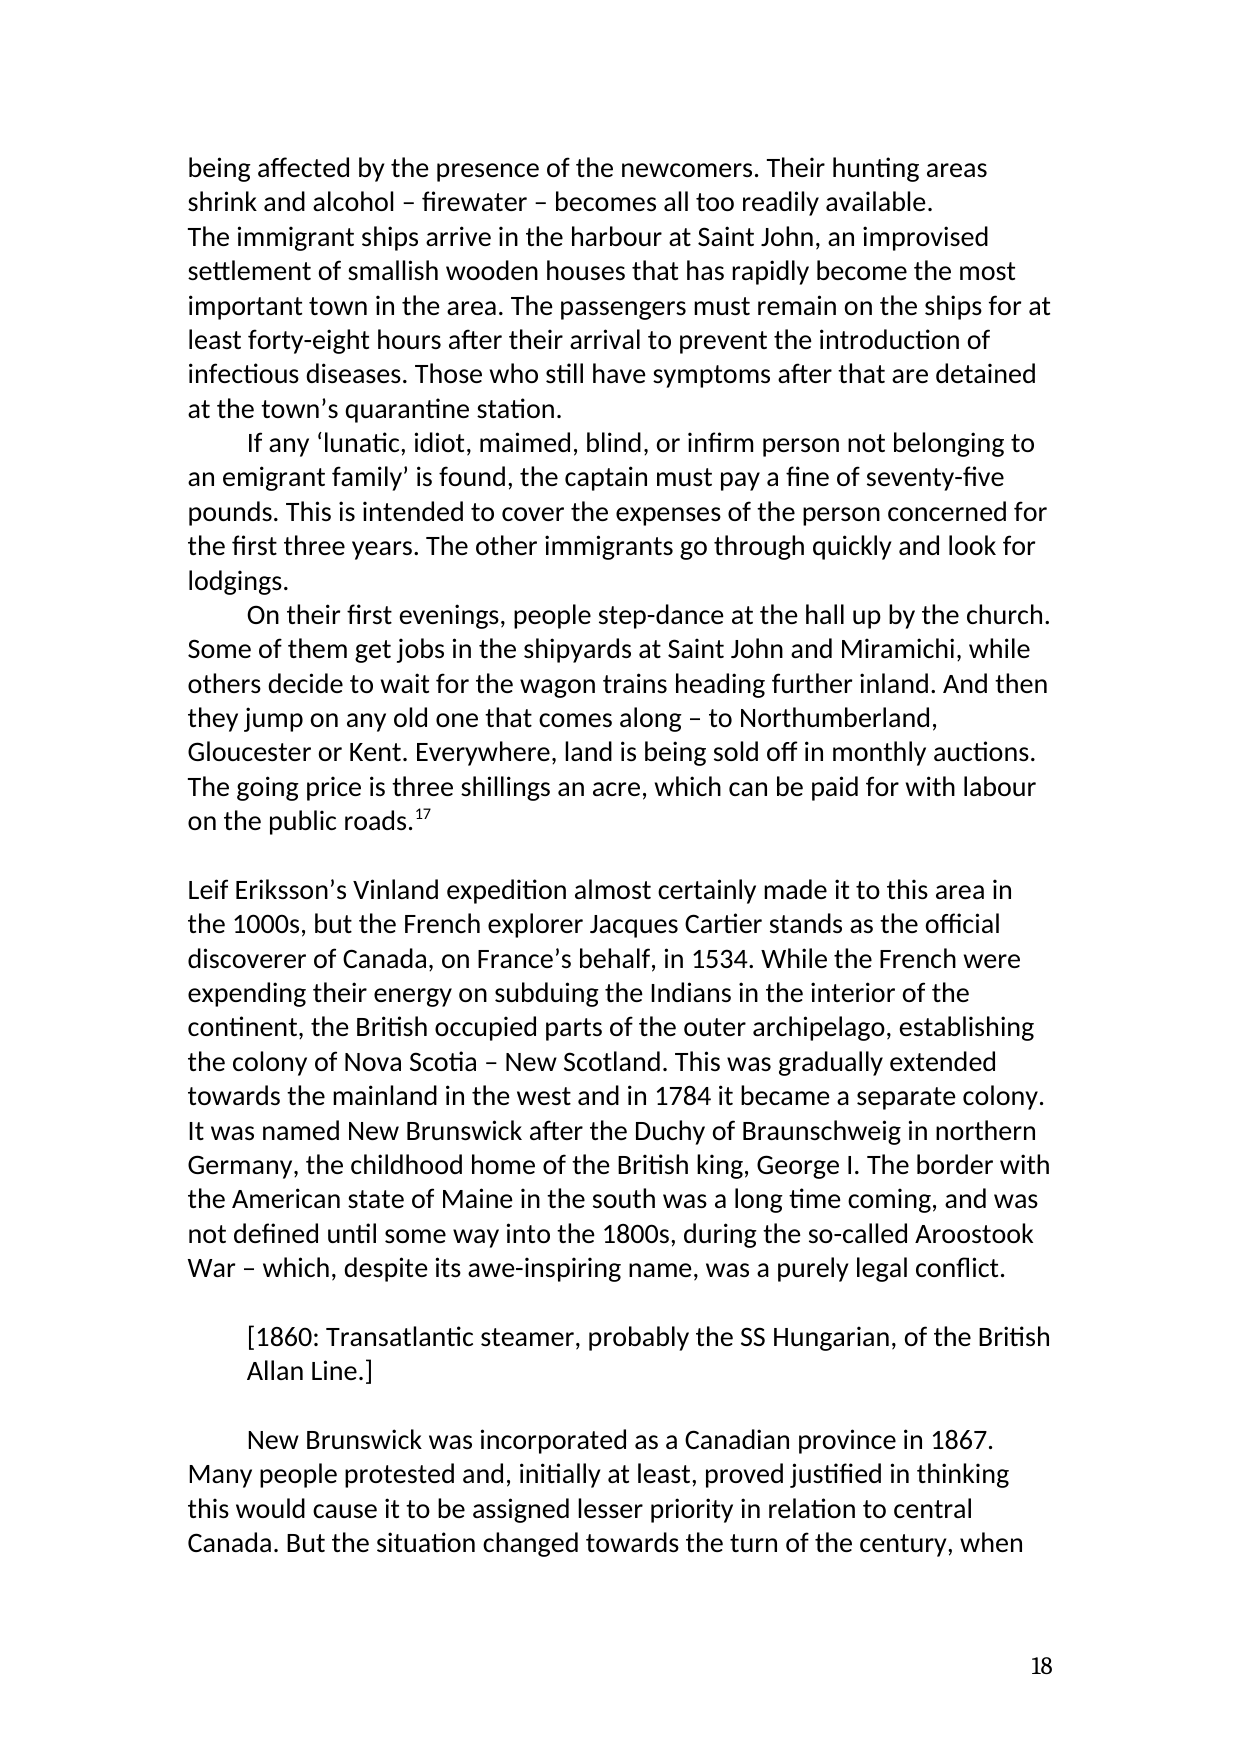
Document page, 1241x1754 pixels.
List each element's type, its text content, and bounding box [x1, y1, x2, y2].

text [1860: Transatlantic steamer, probably the SS Hungarian, of the British Allan Line.] [373, 1319, 1053, 1387]
text Leif Eriksson’s Vinland expedition almost certainly made it to this area in the 1000s, but the French explorer Jacques Cartier stands as the official discoverer of Canada, on France’s behalf, in 1534. While the French were expending their energy on subduing the Indians in the interior of the continent, the British occupied parts of the outer archipelago, establishing the colony of Nova Scotia – New Scotland. This was gradually extended towards the mainland in the west and in 1784 it became a separate colony. It was named New Brunswick after the Duchy of Braunschweig in northern Germany, the childhood home of the British king, George I. The border with the American state of Maine in the south was a long time coming, and was not defined until some way into the 1800s, during the so-called Aroostook War – which, despite its awe-inspiring name, was a purely legal conflict. [187, 872, 1053, 1284]
text On their first evenings, people step-dance at the hall up by the church. Some of them get jobs in the shipyards at Saint John and Miramichi, while others decide to wait for the wagon trains heading further inland. And then they jump on any old one that comes along – to Northumberland, Gloucester or Kent. Everywhere, land is being sold off in monthly auctions. The going price is three shillings an acre, which can be paid for with labour on the public roads. [414, 597, 1053, 837]
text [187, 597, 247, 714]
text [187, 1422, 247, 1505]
text The immigrant ships arrive in the harbour at Saint John, an improvised settlement of smallish wooden houses that has rapidly become the most important town in the area. The passengers must remain on the ships for at least forty-eight hours after their arrival to prevent the introduction of infectious diseases. Those who still have symptoms after that are detained at the town’s quarantine station. [187, 219, 1053, 425]
text If any ‘lunatic, idiot, maimed, blind, or infirm person not belonging to an emigrant family’ is found, the captain must pay a fine of seventy-five pounds. This is intended to cover the expenses of the person concerned for the first three years. The other immigrants go through quickly and look for lodgings. [187, 425, 1053, 597]
